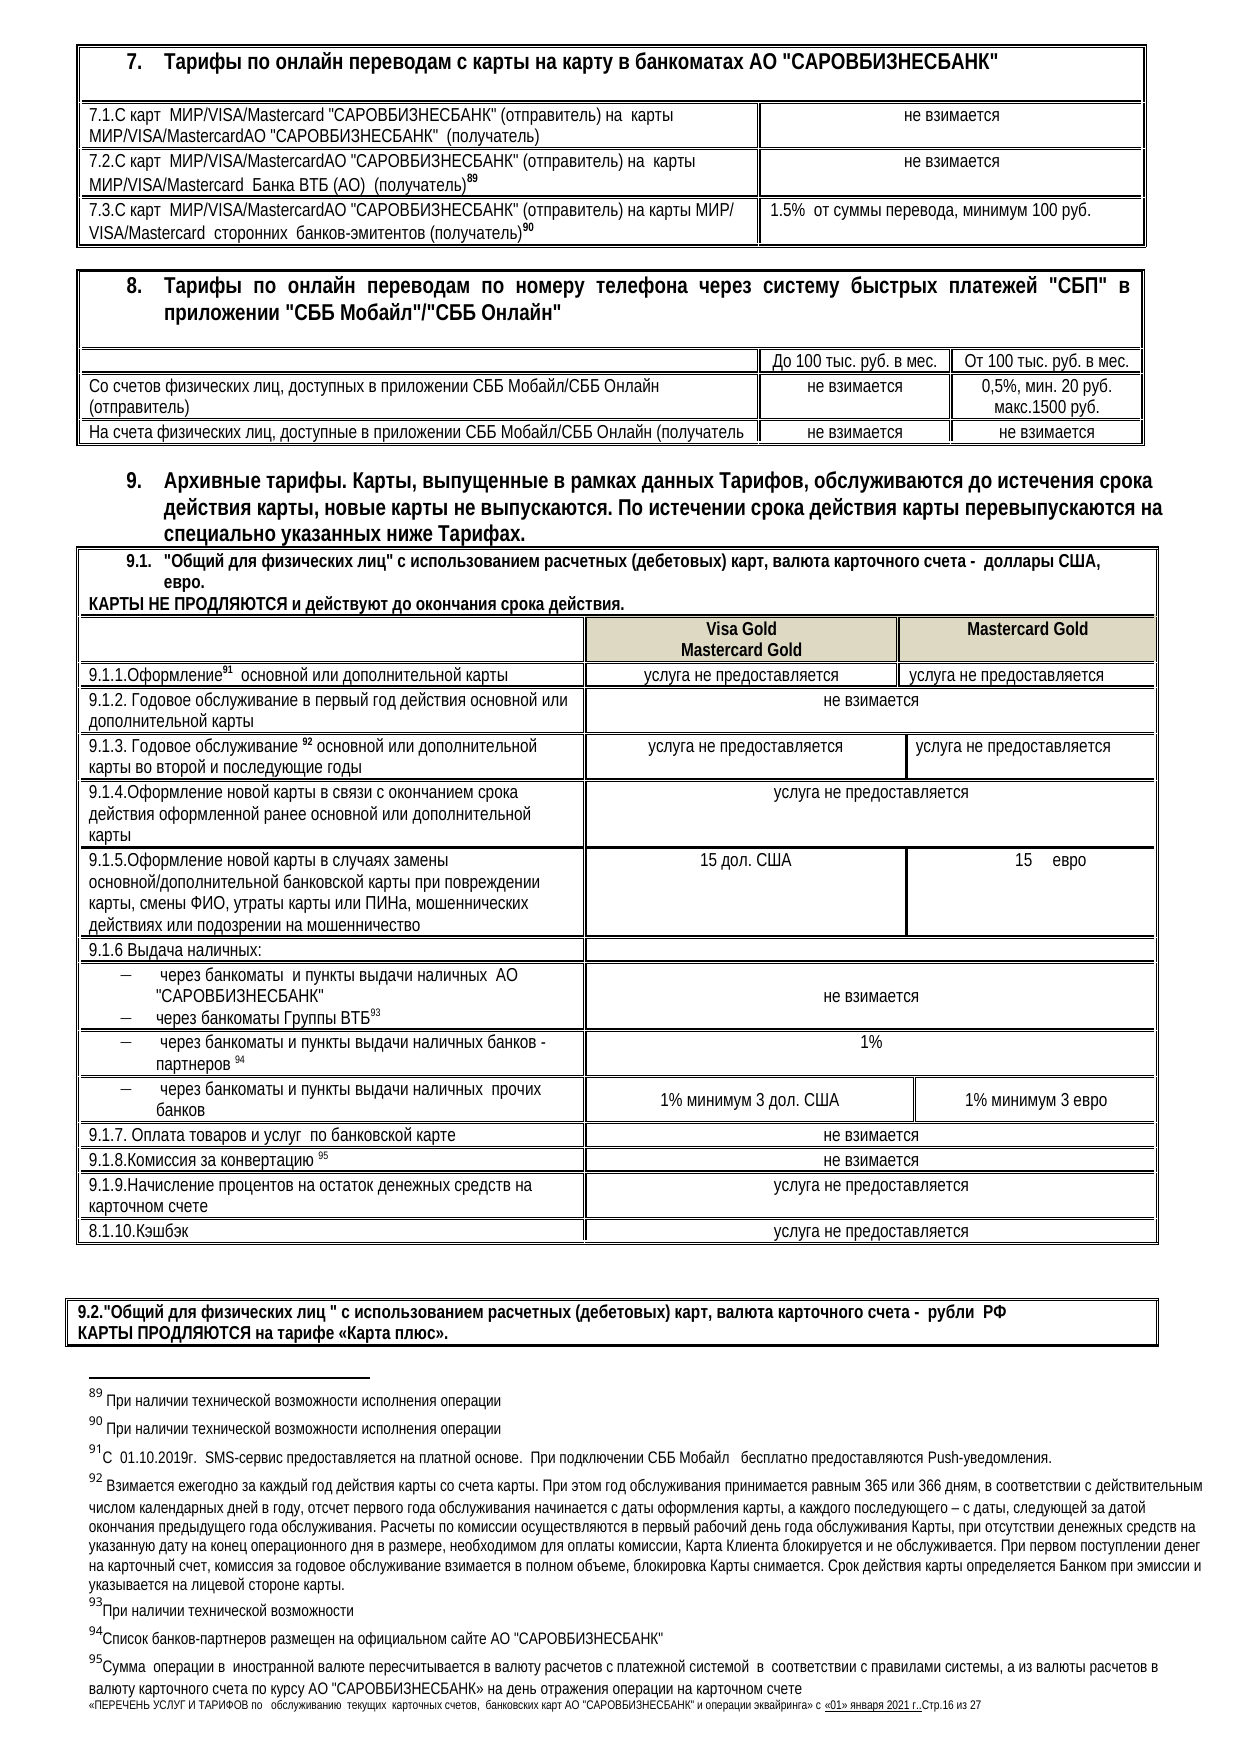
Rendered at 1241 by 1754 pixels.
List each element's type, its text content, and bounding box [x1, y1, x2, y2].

table_cell 9.1.5.Оформление новой карты в случаях замены основной/дополнительной банковской карты при повреждении карты, смены ФИО, утраты карты или ПИНа, мошеннических действиях или подозрении на мошенничество [79, 846, 583, 935]
table_cell услуга не предоставляется [587, 1170, 1156, 1217]
table_cell не взимается [951, 418, 1143, 442]
table_cell услуга не предоставляется [587, 735, 905, 778]
table_cell 9.1.6 Выдача наличных: [79, 935, 583, 960]
table_cell евро [908, 846, 1156, 935]
table_cell 1% минимум 3 евро [916, 1075, 1156, 1121]
table_cell От 100 тыс. руб. в мес. [951, 346, 1142, 371]
table_cell 9.1.8.Комиссия за конвертацию [78, 1146, 585, 1170]
table_cell 1% [587, 1028, 1156, 1074]
table_cell 15 дол. США [587, 849, 905, 935]
table_cell через банкоматы и пункты выдачи наличных АО "САРОВБИЗНЕСБАНК" через банкоматы Группы ВТБ [79, 960, 583, 1028]
table_cell 9.1.2. Годовое обслуживание в первый год действия основной или дополнительной карты [79, 685, 583, 732]
table_cell услуга не предоставляется [587, 664, 896, 685]
table_cell не взимается [587, 685, 1156, 732]
table_cell 9.1.4.Оформление новой карты в связи с окончанием срока действия оформленной ранее основной или дополнительной карты [79, 778, 583, 846]
table_cell 1% минимум 3 дол. США [587, 1078, 913, 1121]
table_cell [587, 935, 1156, 960]
table_cell услуга не предоставляется [587, 778, 1156, 846]
table_cell На счета физических лиц, доступные в приложении СББ Мобайл/СББ Онлайн (получатель [78, 418, 759, 442]
table_cell Со счетов физических лиц, доступных в приложении СББ Мобайл/СББ Онлайн (отправитель) [80, 371, 757, 418]
table_cell не взимается [587, 960, 1156, 1028]
table_cell 7.3.С карт МИР/VISA/MastercardАО "САРОВБИЗНЕСБАНК" (отправитель) на карты МИР/ VISA/Mastercard сторонних банков-эмитентов (получатель) [80, 195, 759, 244]
table_cell услуга не предоставляется [906, 732, 1157, 778]
table_cell не взимается [759, 418, 951, 442]
table_cell через банкоматы и пункты выдачи наличных прочих банков [79, 1075, 583, 1121]
table_header Тарифы по онлайн переводам по номеру телефона через систему быстрых платежей "СБП" в приложении "СББ Мобайл"/"СББ Онлайн" [80, 272, 1141, 346]
table_cell 9.1.3. Годовое обслуживание основной или дополнительной карты во второй и последующие годы [78, 732, 585, 778]
table_cell услуга не предоставляется [898, 661, 1157, 685]
table_cell через банкоматы и пункты выдачи наличных банков -партнеров [79, 1028, 583, 1074]
table_cell Mastercard Gold [900, 614, 1156, 661]
table_cell Visa Gold Mastercard Gold [587, 618, 896, 661]
table_cell [79, 614, 583, 661]
table_cell не взимается [761, 375, 949, 418]
table_cell не взимается [759, 147, 1145, 195]
table_cell До 100 тыс. руб. в мес. [761, 350, 949, 371]
list Архивные тарифы. Карты, выпущенные в рамках данных Тарифов, обслуживаются до истечения срока действия карты, новые карты не выпускаются. По истечении срока действия карты перевыпускаются на специально указанных ниже Тарифах. [126, 467, 1211, 546]
table_cell не взимается [585, 1121, 1157, 1146]
table_cell 1.5% от суммы перевода, минимум 100 руб. [759, 195, 1144, 244]
table_cell 9.1.1.Оформление основной или дополнительной карты [78, 661, 585, 685]
table_cell [80, 346, 759, 371]
table_header "Общий для физических лиц" с использованием расчетных (дебетовых) карт, валюта карточного счета - доллары США, евро. КАРТЫ НЕ ПРОДЛЯЮТСЯ и действуют до окончания срока действия. [79, 550, 1156, 614]
table_header Тарифы по онлайн переводам с карты на карту в банкоматах АО "САРОВБИЗНЕСБАНК" [80, 48, 1143, 100]
table_cell не взимается [761, 100, 1144, 147]
table_cell 9.1.7. Оплата товаров и услуг по банковской карте [78, 1121, 585, 1146]
table_cell 8.1.10.Кэшбэк [78, 1217, 585, 1242]
table_cell 0,5%, мин. 20 руб. макс.1500 руб. [953, 371, 1142, 418]
table_header 9.2."Общий для физических лиц " с использованием расчетных (дебетовых) карт, валюта карточного счета - рубли РФ КАРТЫ ПРОДЛЯЮТСЯ на тарифе «Карта плюс». [68, 1301, 1156, 1344]
table_cell 7.1.С карт МИР/VISA/Mastercard "САРОВБИЗНЕСБАНК" (отправитель) на карты МИР/VISA/MastercardАО "САРОВБИЗНЕСБАНК" (получатель) [80, 100, 757, 147]
table_cell не взимается [585, 1146, 1157, 1170]
table_cell услуга не предоставляется [585, 1217, 1157, 1242]
table_cell 7.2.С карт МИР/VISA/MastercardАО "САРОВБИЗНЕСБАНК" (отправитель) на карты МИР/VISA/Mastercard Банка ВТБ (АО) (получатель) [78, 147, 759, 195]
table_cell 9.1.9.Начисление процентов на остаток денежных средств на карточном счете [79, 1170, 583, 1217]
